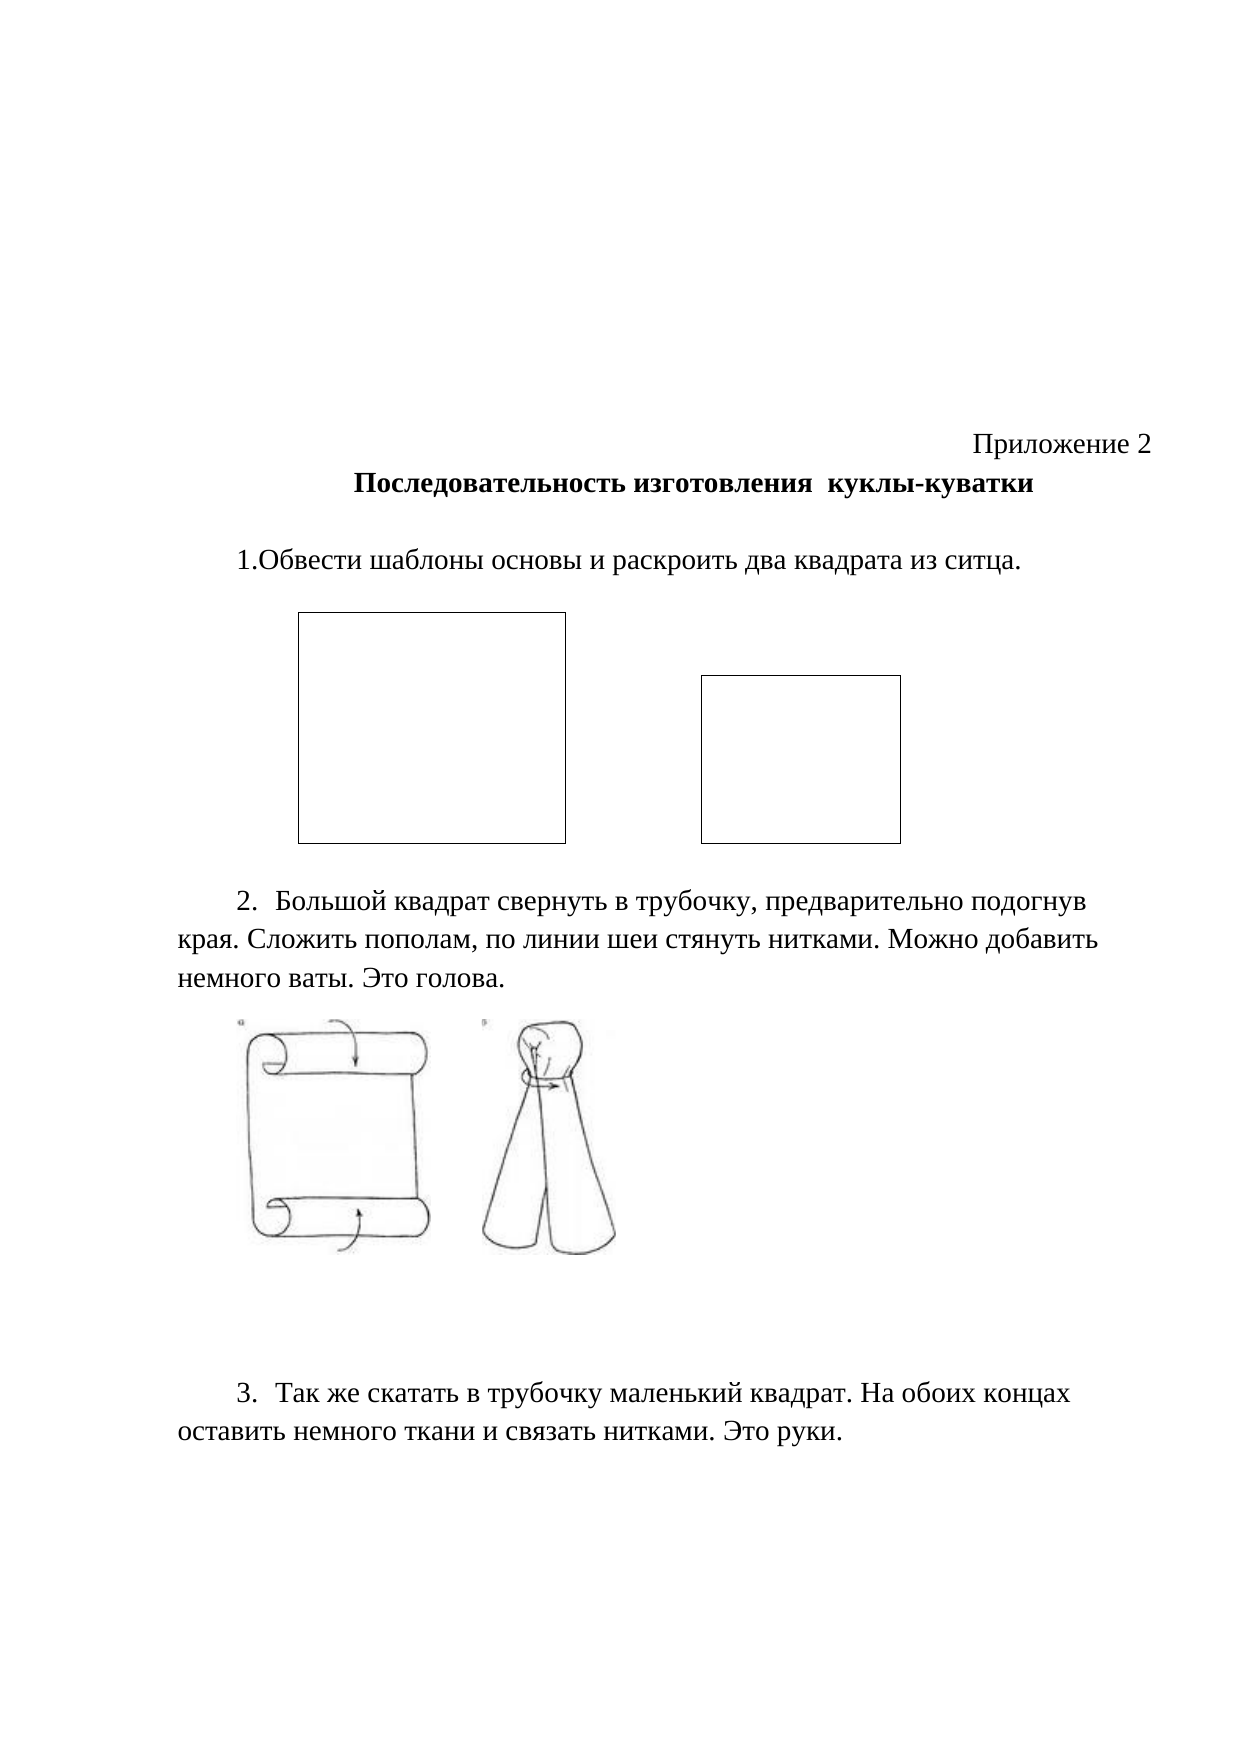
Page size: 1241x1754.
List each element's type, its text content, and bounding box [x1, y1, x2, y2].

text 2. Большой квадрат свернуть в трубочку, предварительно подогнув края. Сложить пополам, по линии шеи стянуть нитками. Можно добавить немного ваты. Это голова. [177, 883, 1152, 993]
text 1.Обвести шаблоны основы и раскроить два квадрата из ситца. [177, 542, 1152, 576]
text 3. Так же скатать в трубочку маленький квадрат. На обоих концах оставить немного ткани и связать нитками. Это руки. [177, 1375, 1152, 1447]
text Приложение 2 [177, 426, 1152, 460]
text Последовательность изготовления куклы-куватки [177, 465, 1152, 498]
picture [236, 1019, 431, 1255]
picture [481, 1019, 616, 1255]
